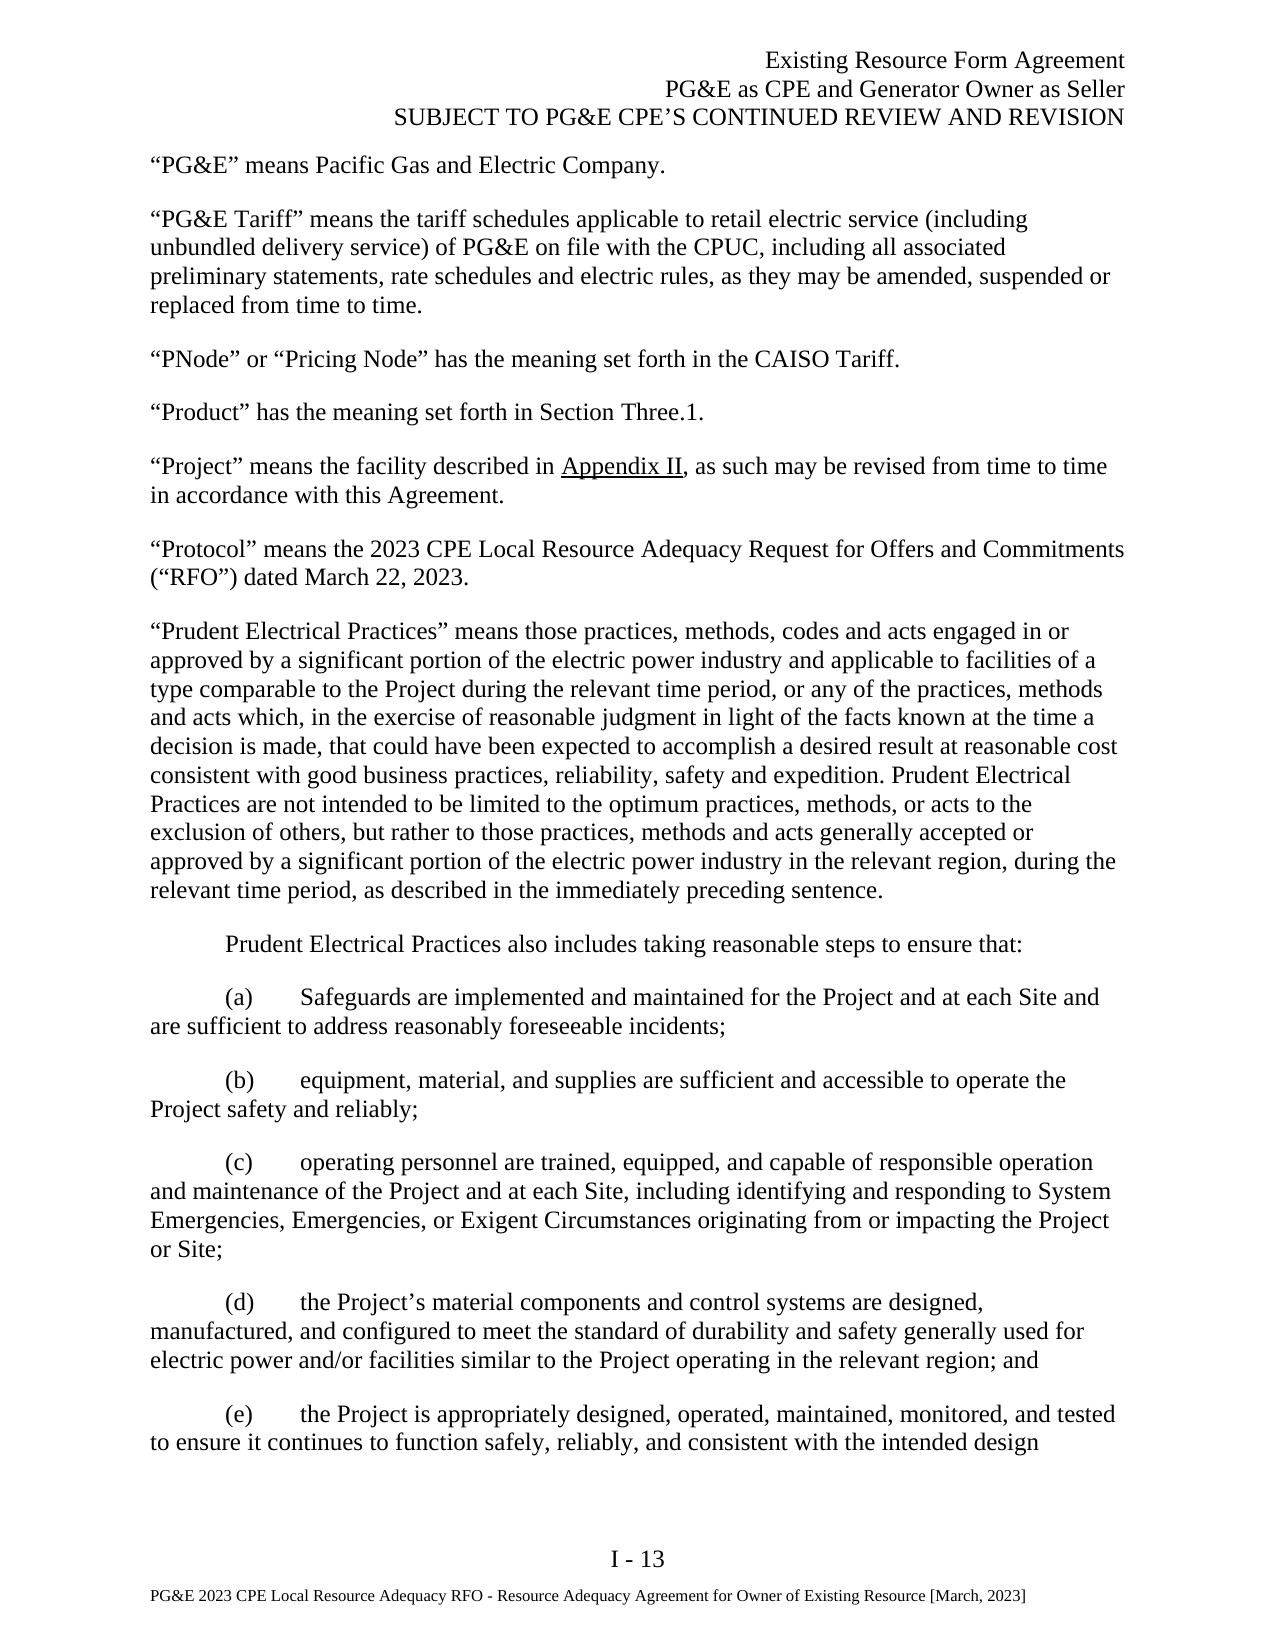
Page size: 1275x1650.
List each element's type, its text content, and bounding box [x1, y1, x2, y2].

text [150, 1399, 1125, 1456]
text (c) operating personnel are trained, equipped, and capable of responsible operation and maintenance of the Project and at each Site, including identifying and responding to System Emergencies, Emergencies, or Exigent Circumstances originating from or impacting the Project or Site; [150, 1147, 1125, 1262]
text (a) Safeguards are implemented and maintained for the Project and at each Site and are sufficient to address reasonably foreseeable incidents; [150, 982, 1125, 1040]
text (b) equipment, material, and supplies are sufficient and accessible to operate the Project safety and reliably; [150, 1065, 1125, 1122]
text “PG&E Tariff” means the tariff schedules applicable to retail electric service (including unbundled delivery service) of PG&E on file with the CPUC, including all associated preliminary statements, rate schedules and electric rules, as they may be amended, suspended or replaced from time to time. [150, 204, 1125, 319]
text “Prudent Electrical Practices” means those practices, methods, codes and acts engaged in or approved by a significant portion of the electric power industry and applicable to facilities of a type comparable to the Project during the relevant time period, or any of the practices, methods and acts which, in the exercise of reasonable judgment in light of the facts known at the time a decision is made, that could have been expected to accomplish a desired result at reasonable cost consistent with good business practices, reliability, safety and expedition. Prudent Electrical Practices are not intended to be limited to the optimum practices, methods, or acts to the exclusion of others, but rather to those practices, methods and acts generally accepted or approved by a significant portion of the electric power industry in the relevant region, during the relevant time period, as described in the immediately preceding sentence. [150, 616, 1125, 904]
text Prudent Electrical Practices also includes taking reasonable steps to ensure that: [150, 929, 1125, 957]
text “Project” means the facility described in Appendix II, as such may be revised from time to time in accordance with this Agreement. [150, 451, 1125, 509]
text “Protocol” means the 2023 CPE Local Resource Adequacy Request for Offers and Commitments (“RFO”) dated March 22, 2023. [150, 534, 1125, 591]
text “PG&E” means Pacific Gas and Electric Company. [150, 150, 1125, 179]
text “PNode” or “Pricing Node” has the meaning set forth in the CAISO Tariff. [150, 344, 1125, 372]
text “Product” has the meaning set forth in Section 3.1. [150, 397, 1125, 426]
text (d) the Project’s material components and control systems are designed, manufactured, and configured to meet the standard of durability and safety generally used for electric power and/or facilities similar to the Project operating in the relevant region; and [150, 1287, 1125, 1374]
